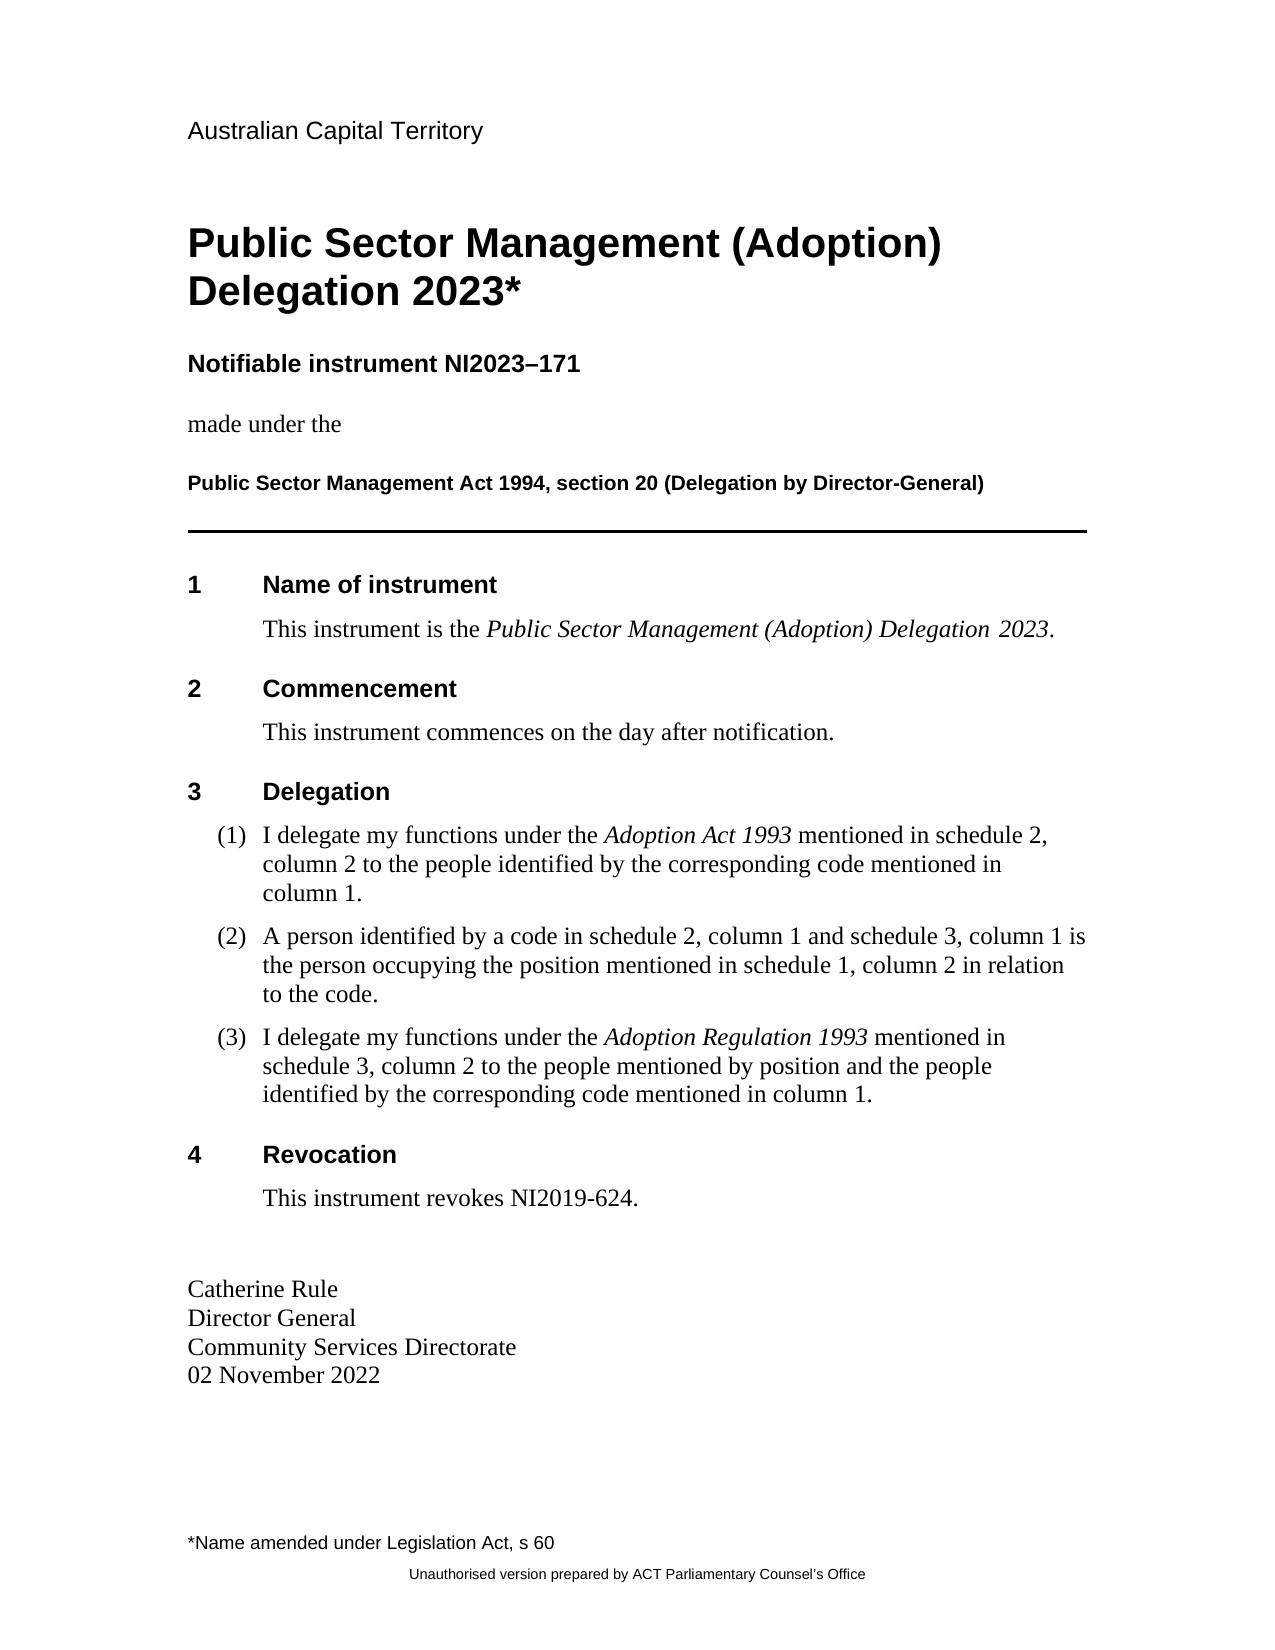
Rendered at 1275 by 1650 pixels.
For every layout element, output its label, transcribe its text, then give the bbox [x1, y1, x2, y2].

text made under the [187, 409, 1087, 438]
text 02 November 2022 [187, 1360, 1087, 1389]
text (1) I delegate my functions under the Adoption Act 1993 mentioned in schedule 2, column 2 to the people identified by the corresponding code mentioned in column 1. [217, 820, 1087, 907]
text Australian Capital Territory [187, 116, 1087, 145]
text Notifiable instrument NI2023–171 [187, 349, 1087, 378]
text 4 Revocation [187, 1139, 1087, 1168]
text This instrument is the Public Sector Management (Adoption) Delegation 2023. [262, 614, 1087, 642]
text This instrument revokes NI2019-624. [262, 1183, 1087, 1212]
text Public Sector Management (Adoption) Delegation 2023* [187, 218, 1087, 314]
text Community Services Directorate [187, 1332, 1087, 1360]
text (2) A person identified by a code in schedule 2, column 1 and schedule 3, column 1 is the person occupying the position mentioned in schedule 1, column 2 in relation to the code. [217, 921, 1087, 1007]
text Director General [187, 1303, 1087, 1332]
text This instrument commences on the day after notification. [262, 717, 1087, 746]
text 3 Delegation [187, 777, 1087, 806]
text 2 Commencement [187, 674, 1087, 702]
text 1 Name of instrument [187, 570, 1087, 599]
text (3) I delegate my functions under the Adoption Regulation 1993 mentioned in schedule 3, column 2 to the people mentioned by position and the people identified by the corresponding code mentioned in column 1. [217, 1022, 1087, 1108]
text Public Sector Management Act 1994, section 20 (Delegation by Director-General) [187, 471, 1087, 495]
text Catherine Rule [187, 1274, 1087, 1303]
